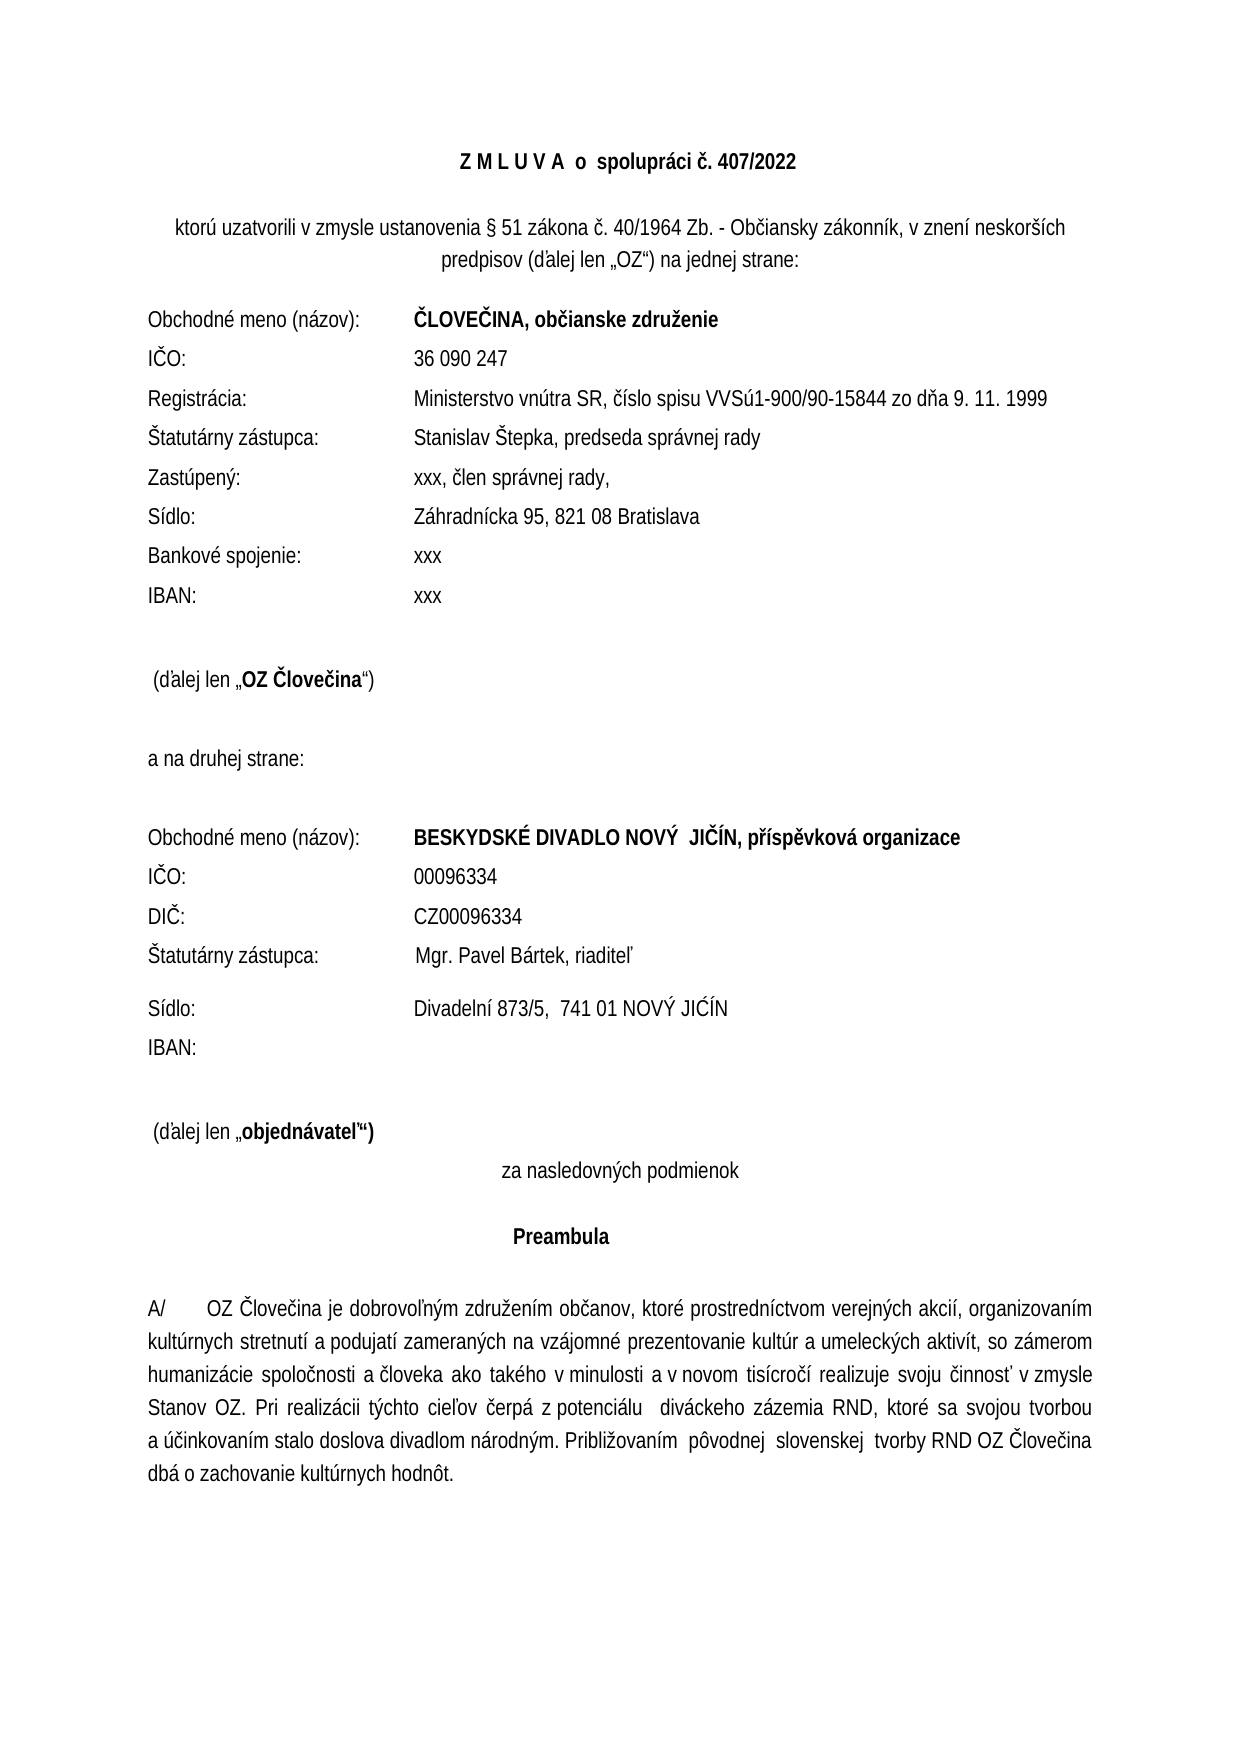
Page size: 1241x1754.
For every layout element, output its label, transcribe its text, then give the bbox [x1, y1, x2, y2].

text Sídlo: Divadelní 873/5, 741 01 NOVÝ JIĆÍN [148, 995, 1093, 1021]
text IČO: 36 090 247 [148, 345, 1093, 371]
subtitle IČO: 00096334 [148, 863, 1093, 889]
text Štatutárny zástupca: Stanislav Štepka, predseda správnej rady [148, 424, 1093, 450]
text (ďalej len „objednávateľ“) [148, 1118, 1093, 1144]
subtitle Obchodné meno (názov): BESKYDSKÉ DIVADLO NOVÝ JIČÍN, příspěvková organizace [148, 824, 1093, 850]
text Štatutárny zástupca: Mgr. Pavel Bártek, riaditeľ [148, 942, 1093, 968]
text (ďalej len „OZ Človečina“) [148, 666, 1093, 692]
text DIČ: CZ00096334 [148, 903, 1093, 929]
text za nasledovných podmienok [148, 1157, 1093, 1184]
text Z m l u v a o spolupráci č. 407/2022 [148, 148, 1093, 174]
text Bankové spojenie: xxx [148, 542, 1093, 569]
text A/ OZ Človečina je dobrovoľným združením občanov, ktoré prostredníctvom verejných akcií, organizovaním kultúrnych stretnutí a podujatí zameraných na vzájomné prezentovanie kultúr a umeleckých aktivít, so zámerom humanizácie spoločnosti a človeka ako takého v minulosti a v novom tisícročí realizuje svoju činnosť v zmysle Stanov OZ. Pri realizácii týchto cieľov čerpá z potenciálu diváckeho zázemia RND, ktoré sa svojou tvorbou a účinkovaním stalo doslova divadlom národným. Približovaním pôvodnej slovenskej tvorby RND OZ Človečina dbá o zachovanie kultúrnych hodnôt. [148, 1295, 1093, 1486]
text Zastúpený: xxx, člen správnej rady, [148, 463, 1093, 490]
text ktorú uzatvorili v zmysle ustanovenia § 51 zákona č. 40/1964 Zb. - Občiansky zákonník, v znení neskorších predpisov (ďalej len „OZ“) na jednej strane: [148, 213, 1093, 273]
text Registrácia: Ministerstvo vnútra SR, číslo spisu VVSú1-900/90-15844 zo dňa 9. 11. 1999 [148, 384, 1093, 411]
text Sídlo: Záhradnícka 95, 821 08 Bratislava [148, 503, 1093, 529]
text IBAN: xxx [148, 582, 1093, 608]
text IBAN: [148, 1034, 1093, 1061]
text Obchodné meno (názov): ČLOVEČINA, občianske združenie [148, 306, 1093, 332]
text a na druhej strane: [148, 745, 1093, 771]
text Preambula [148, 1223, 1093, 1250]
